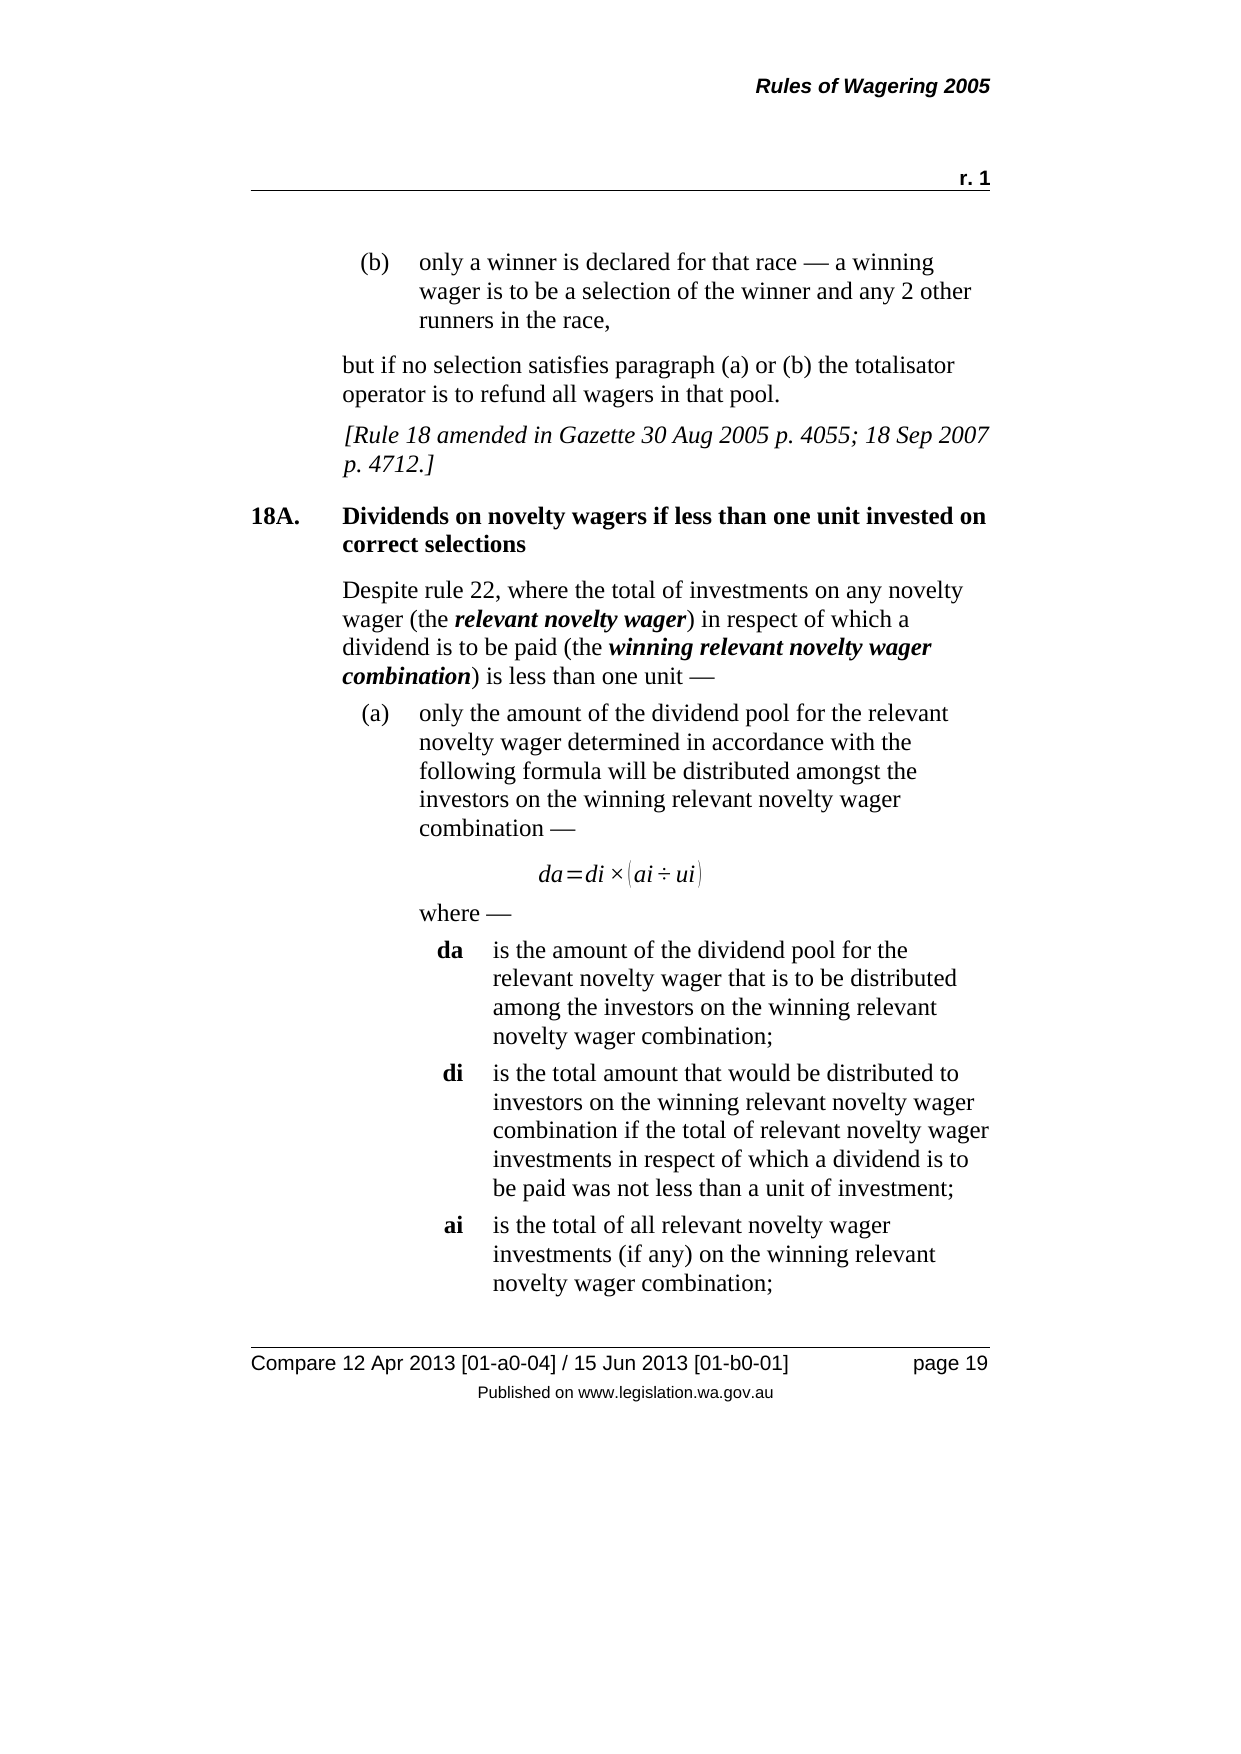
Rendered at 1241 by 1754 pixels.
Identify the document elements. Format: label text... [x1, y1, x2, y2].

subtitle 18A. Dividends on novelty wagers if less than one unit invested on correct selections [251, 501, 990, 558]
text where — [251, 898, 990, 926]
text but if no selection satisfies paragraph (a) or (b) the totalisator operator is to refund all wagers in that pool. [251, 350, 990, 408]
text [Rule 18 amended in Gazette 30 Aug 2005 p. 4055; 18 Sep 2007 p. 4712.] [251, 420, 990, 478]
text (b) only a winner is declared for that race — a winning wager is to be a selection of the winner and any 2 other runners in the race, [251, 247, 990, 334]
text ai is the total of all relevant novelty wager investments (if any) on the winning relevant novelty wager combination; [251, 1210, 990, 1296]
text di is the total amount that would be distributed to investors on the winning relevant novelty wager combination if the total of relevant novelty wager investments in respect of which a dividend is to be paid was not less than a unit of investment; [251, 1058, 990, 1202]
text (a) only the amount of the dividend pool for the relevant novelty wager determined in accordance with the following formula will be distributed amongst the investors on the winning relevant novelty wager combination — [251, 698, 990, 842]
text da is the amount of the dividend pool for the relevant novelty wager that is to be distributed among the investors on the winning relevant novelty wager combination; [251, 935, 990, 1050]
text Despite rule 22, where the total of investments on any novelty wager (the relevant novelty wager) in respect of which a dividend is to be paid (the winning relevant novelty wager combination) is less than one unit — [251, 575, 990, 690]
